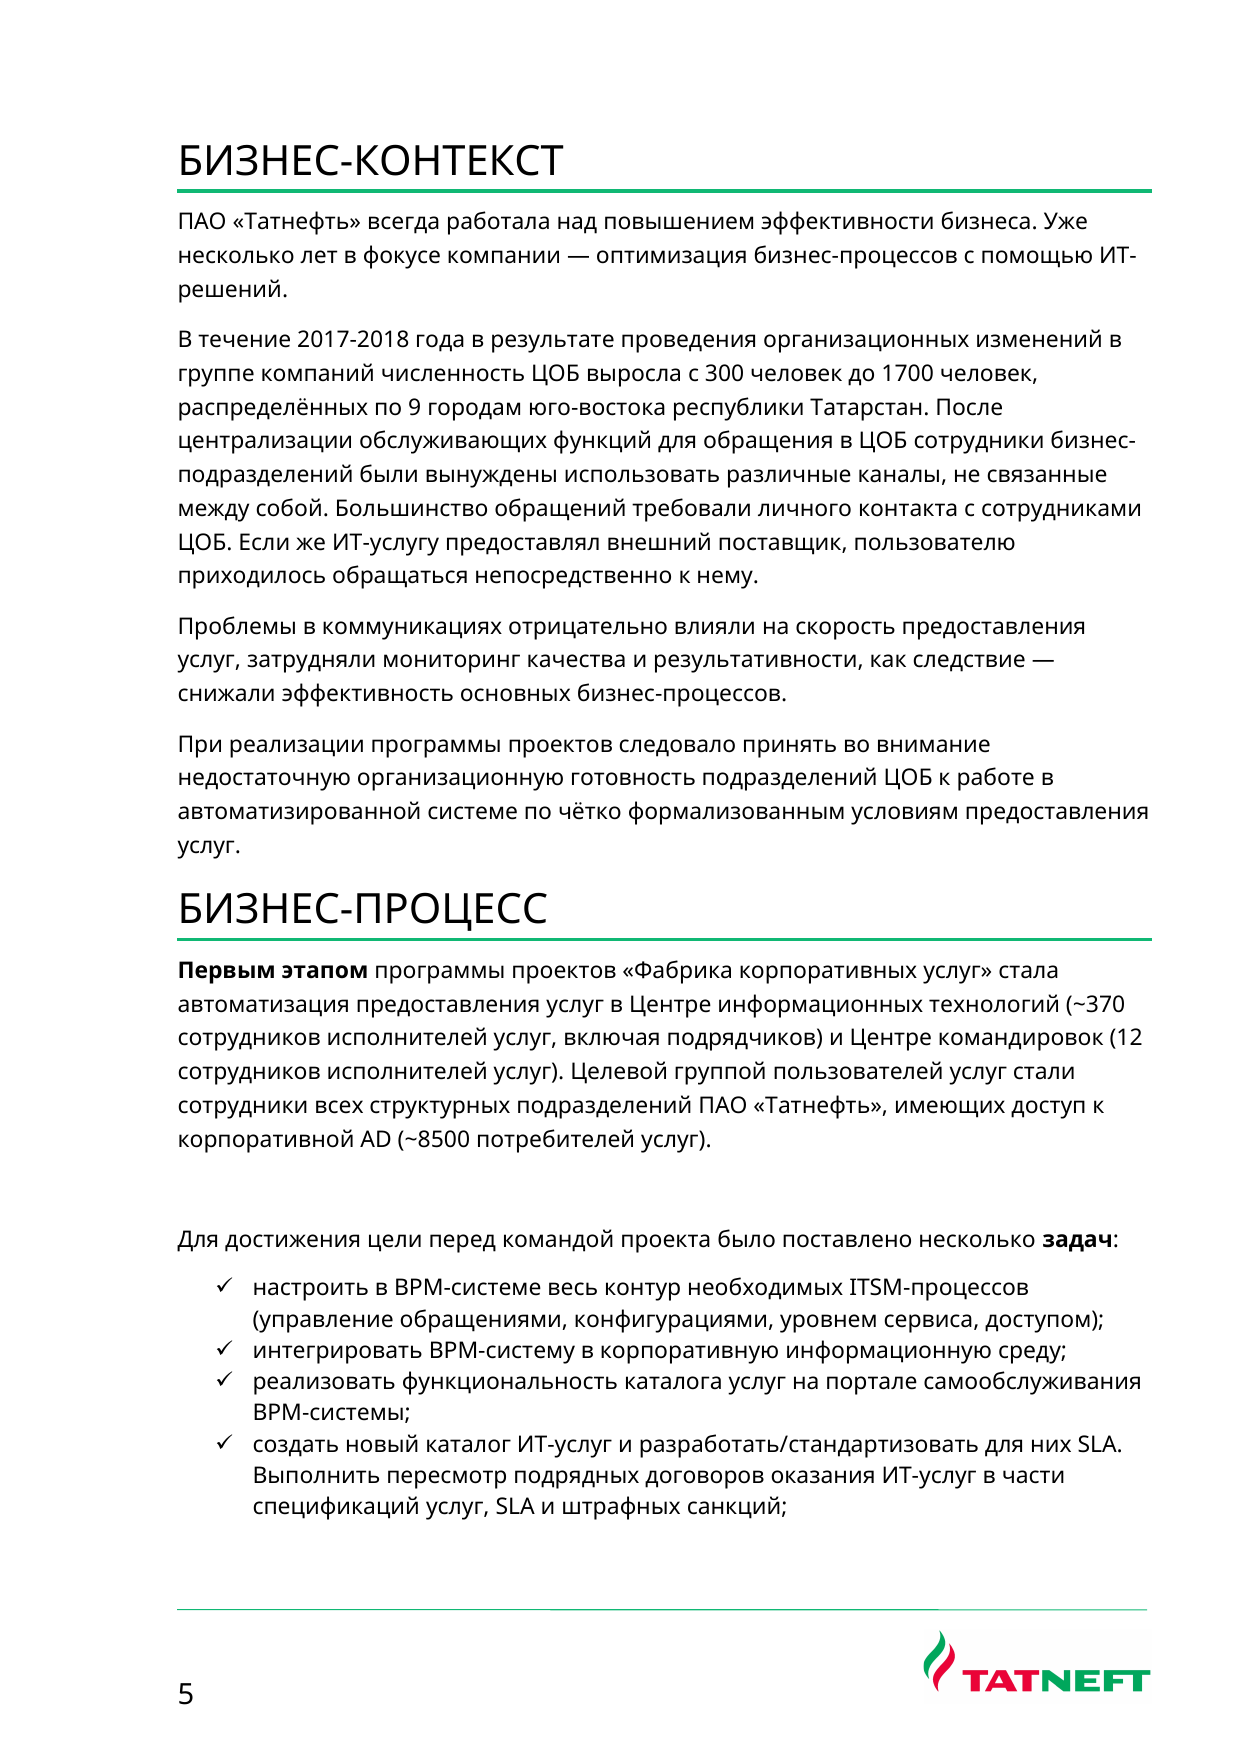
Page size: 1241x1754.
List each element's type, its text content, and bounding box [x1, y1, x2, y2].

text ПАО «Татнефть» всегда работала над повышением эффективности бизнеса. Уже несколько лет в фокусе компании — оптимизация бизнес-процессов с помощью ИТ-решений. [177, 205, 1152, 304]
list настроить в BPM-системе весь контур необходимых ITSM-процессов (управление обращениями, конфигурациями, уровнем сервиса, доступом); [215, 1271, 1152, 1334]
text Первым этапом программы проектов «Фабрика корпоративных услуг» стала автоматизация предоставления услуг в Центре информационных технологий (~370 сотрудников исполнителей услуг, включая подрядчиков) и Центре командировок (12 сотрудников исполнителей услуг). Целевой группой пользователей услуг стали сотрудники всех структурных подразделений ПАО «Татнефть», имеющих доступ к корпоративной AD (~8500 потребителей услуг). [177, 954, 1152, 1154]
text При реализации программы проектов следовало принять во внимание недостаточную организационную готовность подразделений ЦОБ к работе в автоматизированной системе по чётко формализованным условиям предоставления услуг. [177, 728, 1152, 860]
picture [923, 1629, 1152, 1704]
text Бизнес-процесс [177, 879, 1152, 938]
list создать новый каталог ИТ-услуг и разработать/стандартизовать для них SLA. Выполнить пересмотр подрядных договоров оказания ИТ-услуг в части спецификаций услуг, SLA и штрафных санкций; [215, 1427, 1152, 1521]
text Бизнес-контекст [177, 131, 1152, 189]
text В течение 2017-2018 года в результате проведения организационных изменений в группе компаний численность ЦОБ выросла с 300 человек до 1700 человек, распределённых по 9 городам юго-востока республики Татарстан. После централизации обслуживающих функций для обращения в ЦОБ сотрудники бизнес-подразделений были вынуждены использовать различные каналы, не связанные между собой. Большинство обращений требовали личного контакта с сотрудниками ЦОБ. Если же ИТ-услугу предоставлял внешний поставщик, пользователю приходилось обращаться непосредственно к нему. [177, 323, 1152, 591]
text Проблемы в коммуникациях отрицательно влияли на скорость предоставления услуг, затрудняли мониторинг качества и результативности, как следствие — снижали эффективность основных бизнес-процессов. [177, 610, 1152, 708]
list реализовать функциональность каталога услуг на портале самообслуживания BPM-системы; [215, 1365, 1152, 1427]
list интегрировать BPM-систему в корпоративную информационную среду; [215, 1334, 1152, 1365]
text Для достижения цели перед командой проекта было поставлено несколько задач: [177, 1223, 1152, 1254]
